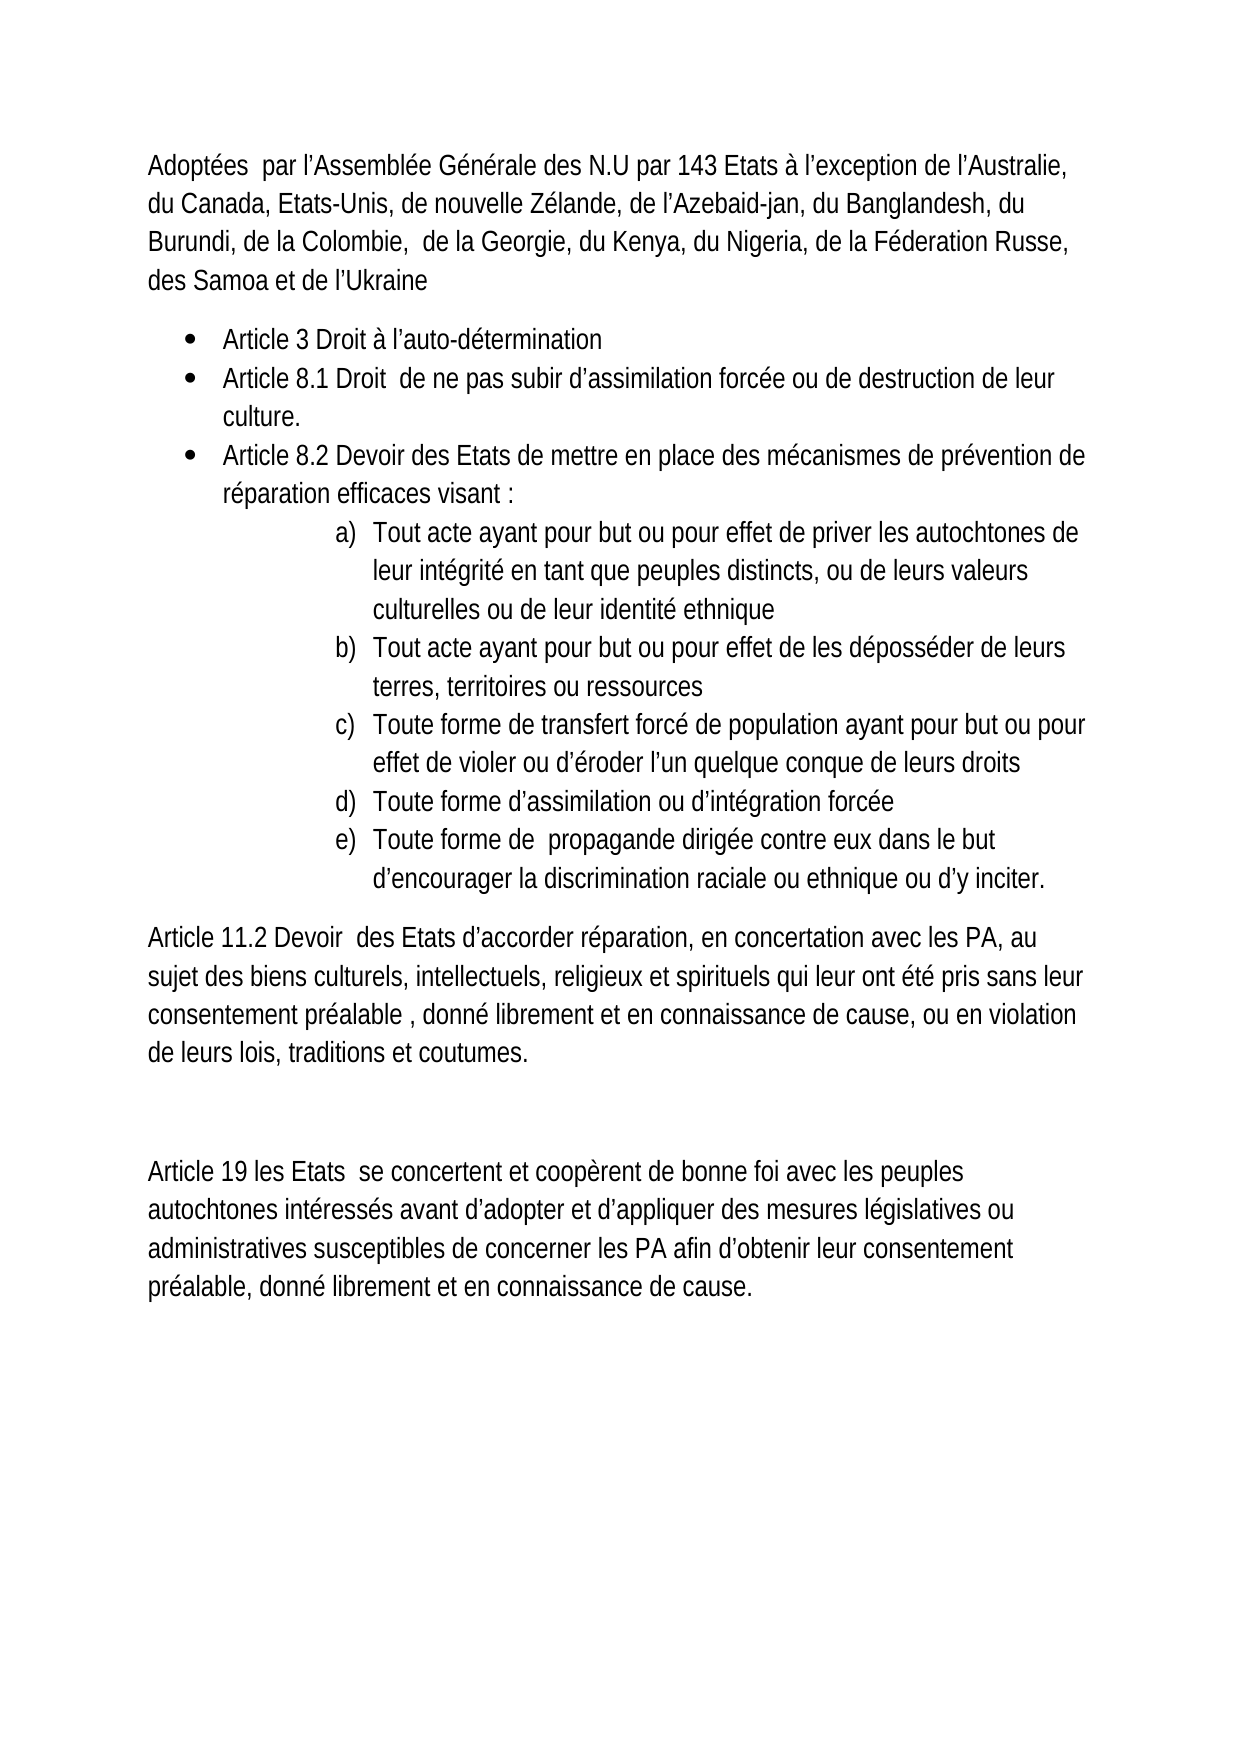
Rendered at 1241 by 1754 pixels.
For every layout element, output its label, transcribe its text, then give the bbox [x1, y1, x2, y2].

list Toute forme de propagande dirigée contre eux dans le but d’encourager la discrimination raciale ou ethnique ou d’y inciter. [335, 822, 1093, 894]
list Article 8.2 Devoir des Etats de mettre en place des mécanismes de prévention de réparation efficaces visant : [185, 438, 1093, 510]
list Article 8.1 Droit de ne pas subir d’assimilation forcée ou de destruction de leur culture. [185, 361, 1093, 433]
text Article 19 les Etats se concertent et coopèrent de bonne foi avec les peuples autochtones intéressés avant d’adopter et d’appliquer des mesures législatives ou administratives susceptibles de concerner les PA afin d’obtenir leur consentement préalable, donné librement et en connaissance de cause. [148, 1154, 1093, 1303]
text Adoptées par l’Assemblée Générale des N.U par 143 Etats à l’exception de l’Australie, du Canada, Etats-Unis, de nouvelle Zélande, de l’Azebaid-jan, du Banglandesh, du Burundi, de la Colombie, de la Georgie, du Kenya, du Nigeria, de la Féderation Russe, des Samoa et de l’Ukraine [148, 148, 1093, 296]
list Toute forme d’assimilation ou d’intégration forcée [335, 784, 1093, 817]
list Article 3 Droit à l’auto-détermination [185, 322, 1093, 356]
list Toute forme de transfert forcé de population ayant pour but ou pour effet de violer ou d’éroder l’un quelque conque de leurs droits [335, 707, 1093, 779]
list Tout acte ayant pour but ou pour effet de priver les autochtones de leur intégrité en tant que peuples distincts, ou de leurs valeurs culturelles ou de leur identité ethnique [335, 515, 1093, 625]
list Tout acte ayant pour but ou pour effet de les déposséder de leurs terres, territoires ou ressources [335, 630, 1093, 702]
text Article 11.2 Devoir des Etats d’accorder réparation, en concertation avec les PA, au sujet des biens culturels, intellectuels, religieux et spirituels qui leur ont été pris sans leur consentement préalable , donné librement et en connaissance de cause, ou en violation de leurs lois, traditions et coutumes. [148, 920, 1093, 1069]
